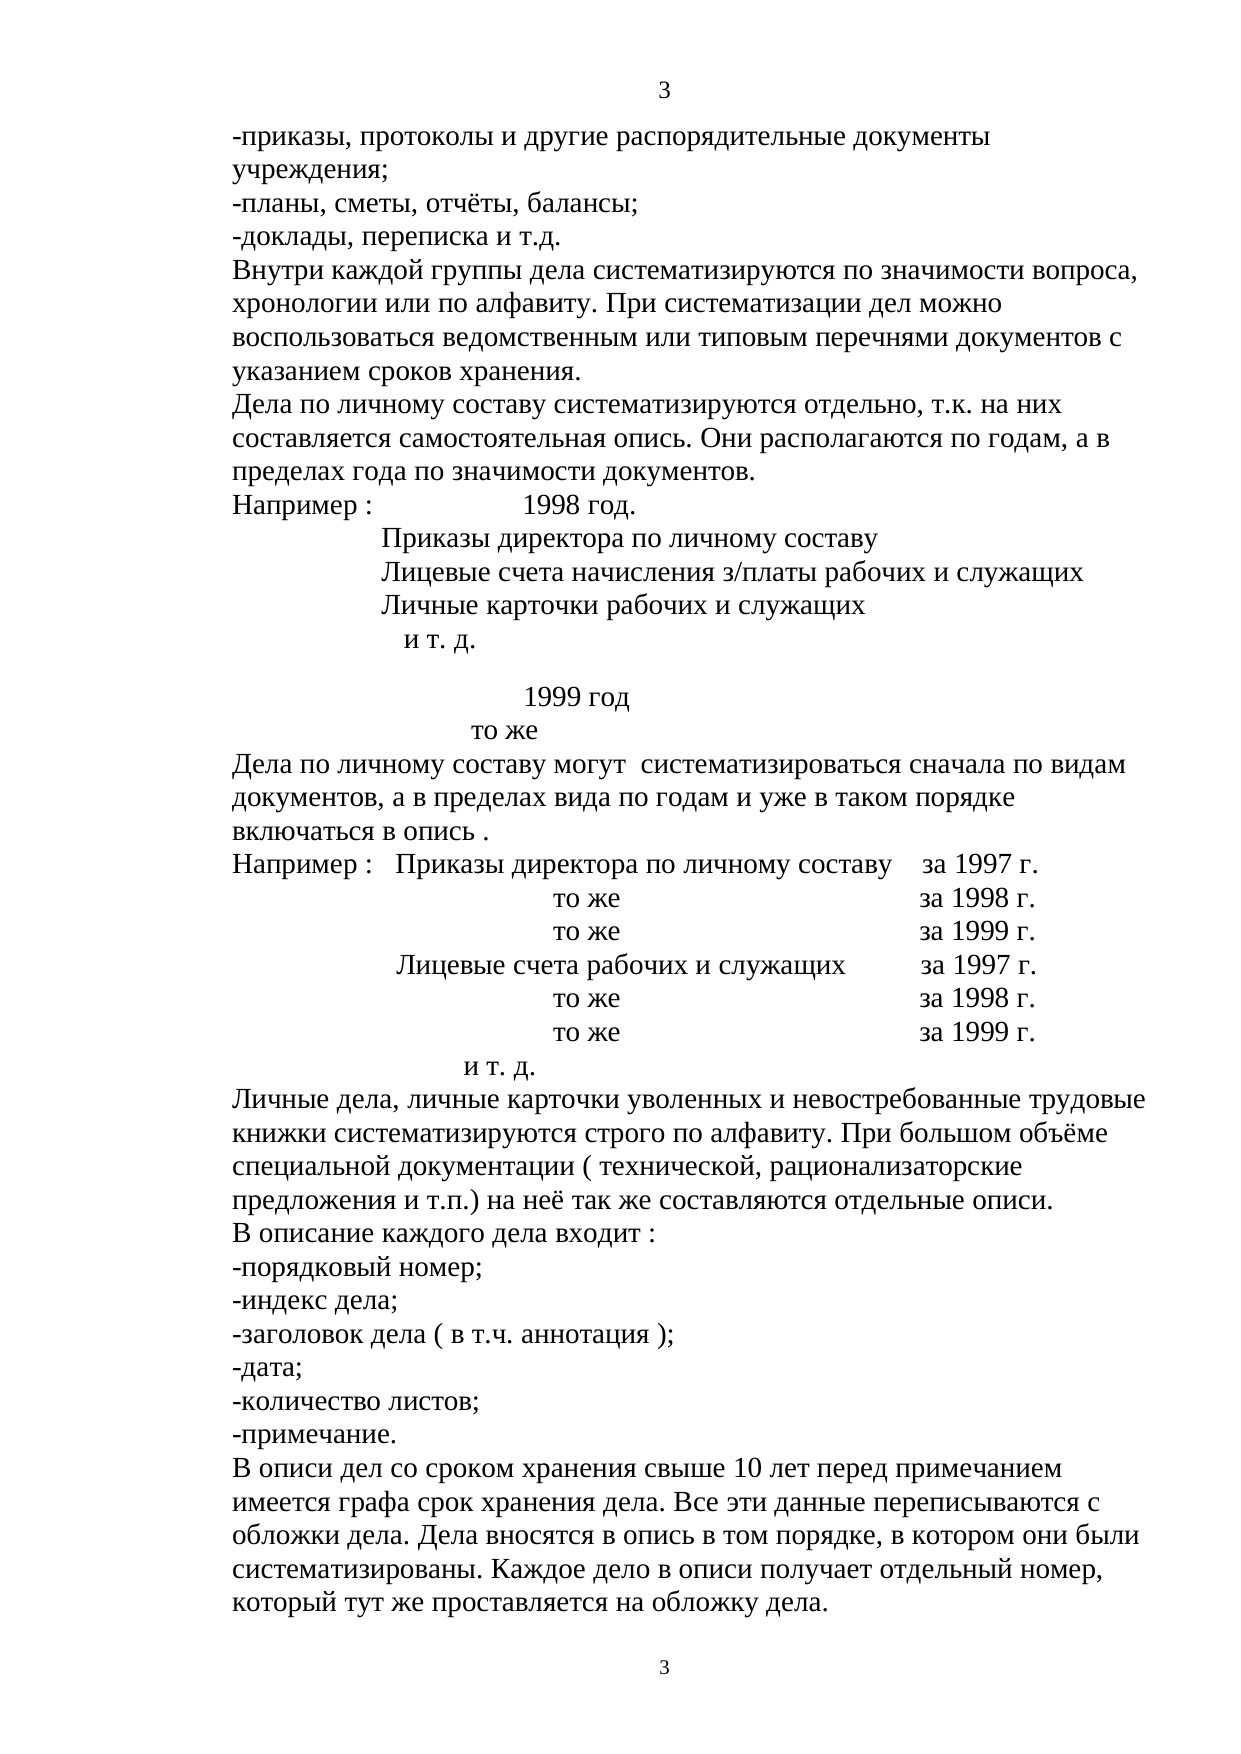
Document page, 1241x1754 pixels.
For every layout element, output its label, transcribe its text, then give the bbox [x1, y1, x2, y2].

text и т. д. [232, 621, 1152, 655]
text -доклады, переписка и т.д. [232, 219, 1152, 252]
text и т. д. [232, 1048, 1152, 1081]
text Личные карточки рабочих и служащих [232, 588, 1152, 621]
text -индекс дела; [232, 1283, 1152, 1316]
text то же [232, 712, 1152, 746]
text Лицевые счета начисления з/платы рабочих и служащих [232, 554, 1152, 588]
text то же за 1999 г. [232, 1014, 1152, 1048]
text Приказы директора по личному составу [232, 521, 1152, 554]
text -дата; [232, 1350, 1152, 1383]
text то же за 1999 г. [232, 914, 1152, 947]
text -порядковый номер; [232, 1249, 1152, 1283]
text -планы, сметы, отчёты, балансы; [232, 185, 1152, 219]
text то же за 1998 г. [232, 981, 1152, 1014]
text Например : 1998 год. [232, 487, 1152, 521]
text -заголовок дела ( в т.ч. аннотация ); [232, 1316, 1152, 1350]
text -примечание. [232, 1417, 1152, 1450]
text В описание каждого дела входит : [232, 1216, 1152, 1249]
text Дела по личному составу систематизируются отдельно, т.к. на них составляется самостоятельная опись. Они располагаются по годам, а в пределах года по значимости документов. [232, 386, 1152, 487]
text Например : Приказы директора по личному составу за 1997 г. [232, 847, 1152, 880]
text В описи дел со сроком хранения свыше 10 лет перед примечанием имеется графа срок хранения дела. Все эти данные переписываются с обложки дела. Дела вносятся в опись в том порядке, в котором они были систематизированы. Каждое дело в описи получает отдельный номер, который тут же проставляется на обложку дела. [232, 1450, 1152, 1618]
text Личные дела, личные карточки уволенных и невостребованные трудовые книжки систематизируются строго по алфавиту. При большом объёме специальной документации ( технической, рационализаторские предложения и т.п.) на неё так же составляются отдельные описи. [232, 1081, 1152, 1216]
text Внутри каждой группы дела систематизируются по значимости вопроса, хронологии или по алфавиту. При систематизации дел можно воспользоваться ведомственным или типовым перечнями документов с указанием сроков хранения. [232, 252, 1152, 386]
text то же за 1998 г. [232, 880, 1152, 914]
text -количество листов; [232, 1383, 1152, 1417]
text 1999 год [232, 679, 1152, 712]
text -приказы, протоколы и другие распорядительные документы учреждения; [232, 118, 1152, 185]
text Дела по личному составу могут систематизироваться сначала по видам документов, а в пределах вида по годам и уже в таком порядке включаться в опись . [232, 746, 1152, 847]
text Лицевые счета рабочих и служащих за 1997 г. [232, 947, 1152, 981]
